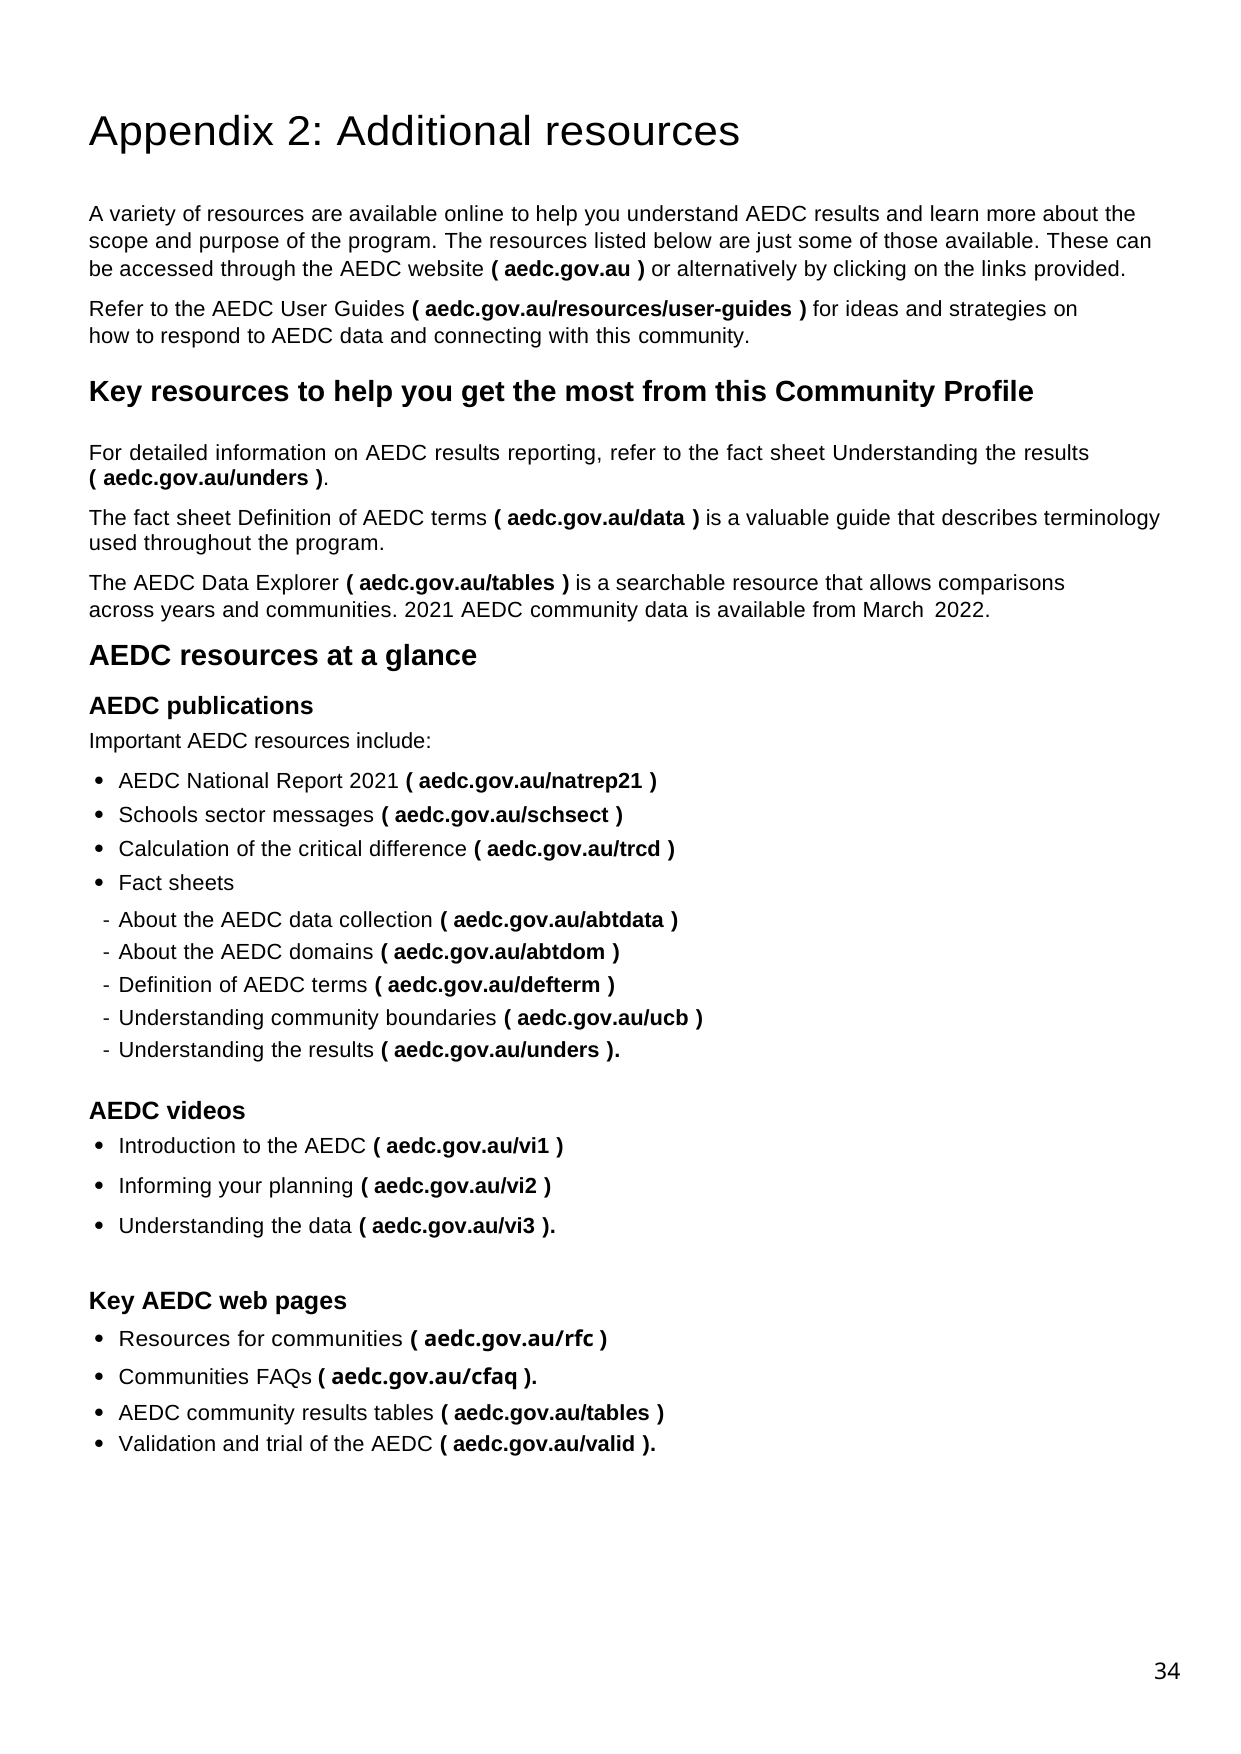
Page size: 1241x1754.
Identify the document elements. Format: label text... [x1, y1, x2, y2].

subtitle Appendix 2: Additional resources [89, 106, 1180, 154]
list About the AEDC domains ( aedc.gov.au/abtdom ) [103, 936, 1180, 966]
list About the AEDC data collection ( aedc.gov.au/abtdata ) [103, 904, 1180, 933]
subtitle Key resources to help you get the most from this Community Profile [89, 374, 1180, 407]
text Important AEDC resources include: [89, 728, 1180, 753]
list Understanding community boundaries ( aedc.gov.au/ucb ) [103, 1002, 1180, 1031]
subtitle Key AEDC web pages [89, 1286, 1180, 1315]
list Understanding the results ( aedc.gov.au/unders ). [103, 1034, 1180, 1064]
list Communities FAQs ( aedc.gov.au/cfaq ). [95, 1361, 999, 1391]
subtitle AEDC resources at a glance [89, 638, 1180, 671]
text The AEDC Data Explorer ( aedc.gov.au/tables ) is a searchable resource that allows comparisons across years and communities. 2021 AEDC community data is available from March 2022. [89, 570, 1104, 623]
text The fact sheet Definition of AEDC terms ( aedc.gov.au/data ) is a valuable guide that describes terminology used throughout the program. [89, 504, 1180, 555]
list AEDC National Report 2021 ( aedc.gov.au/natrep21 ) [95, 768, 1180, 793]
text Refer to the AEDC User Guides ( aedc.gov.au/resources/user-guides ) for ideas and strategies on how to respond to AEDC data and connecting with this community. [89, 295, 1112, 348]
list Informing your planning ( aedc.gov.au/vi2 ) [95, 1173, 1180, 1198]
list Fact sheets [95, 870, 1180, 895]
text For detailed information on AEDC results reporting, refer to the fact sheet Understanding the results ( aedc.gov.au/unders ). [89, 414, 1180, 490]
list Calculation of the critical difference ( aedc.gov.au/trcd ) [95, 836, 1180, 861]
subtitle AEDC videos [89, 1096, 1180, 1125]
text A variety of resources are available online to help you understand AEDC results and learn more about the scope and purpose of the program. The resources listed below are just some of those available. These can be accessed through the AEDC website ( aedc.gov.au ) or alternatively by clicking on the links provided. [89, 200, 1153, 281]
list Understanding the data ( aedc.gov.au/vi3 ). [95, 1213, 1180, 1238]
list Validation and trial of the AEDC ( aedc.gov.au/valid ). [95, 1431, 1180, 1456]
list Definition of AEDC terms ( aedc.gov.au/defterm ) [103, 969, 1180, 999]
subtitle AEDC publications [89, 691, 1180, 720]
list Resources for communities ( aedc.gov.au/rfc ) [95, 1323, 1156, 1352]
list Introduction to the AEDC ( aedc.gov.au/vi1 ) [95, 1133, 1180, 1158]
list Schools sector messages ( aedc.gov.au/schsect ) [95, 802, 1180, 827]
list AEDC community results tables ( aedc.gov.au/tables ) [95, 1400, 1180, 1425]
